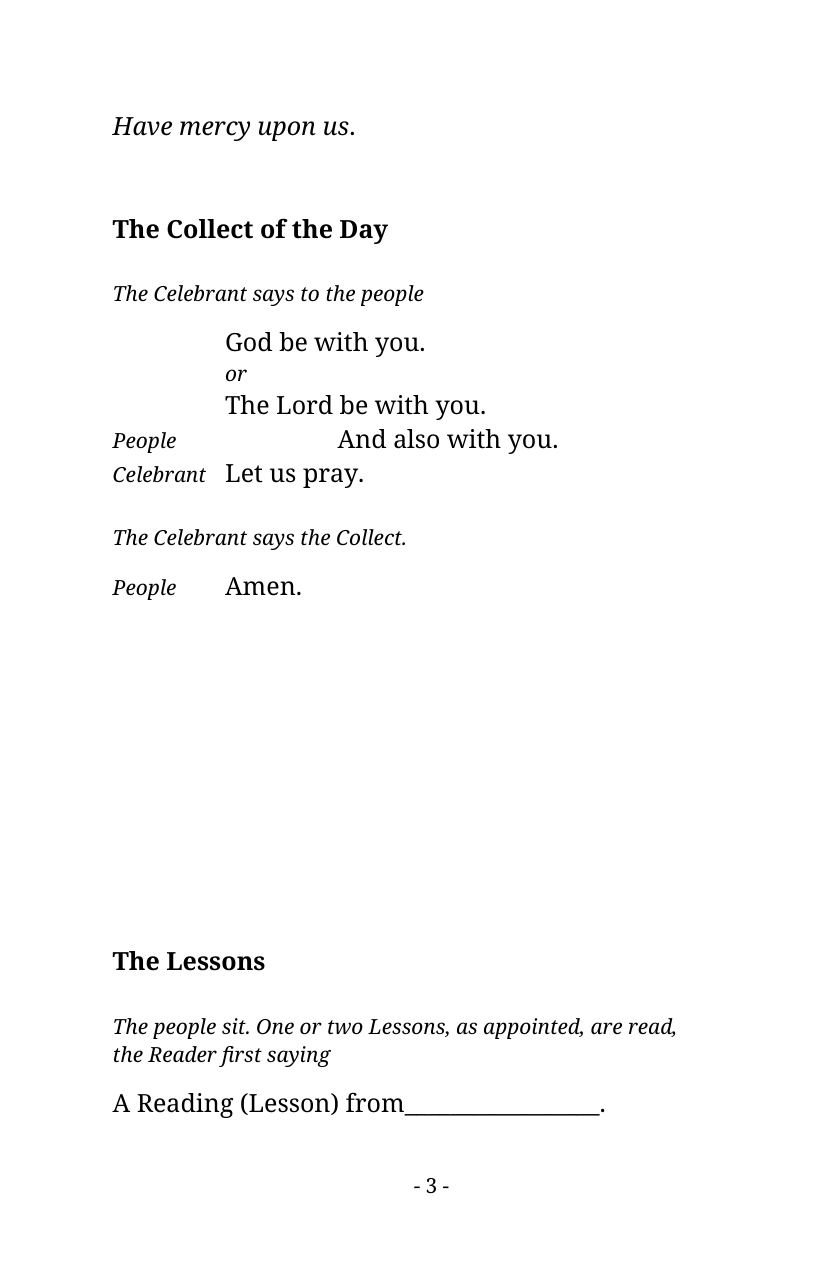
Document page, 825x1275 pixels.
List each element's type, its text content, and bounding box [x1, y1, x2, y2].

text The Celebrant says the Collect. [112, 523, 750, 552]
text The Collect of the Day [112, 211, 750, 245]
text Have mercy upon us. [112, 109, 750, 143]
text A Reading (Lesson) from_________________. [112, 1086, 750, 1120]
text The people sit. One or two Lessons, as appointed, are read, [112, 1012, 750, 1040]
text People And also with you. [112, 421, 750, 455]
text Celebrant Let us pray. [112, 455, 750, 489]
text People Amen. [112, 569, 750, 603]
text or [112, 359, 750, 387]
text the Reader first saying [112, 1040, 750, 1069]
text The Lord be with you. [112, 387, 750, 421]
text The Lessons [112, 944, 750, 978]
text The Celebrant says to the people [112, 279, 750, 308]
text God be with you. [112, 325, 750, 359]
